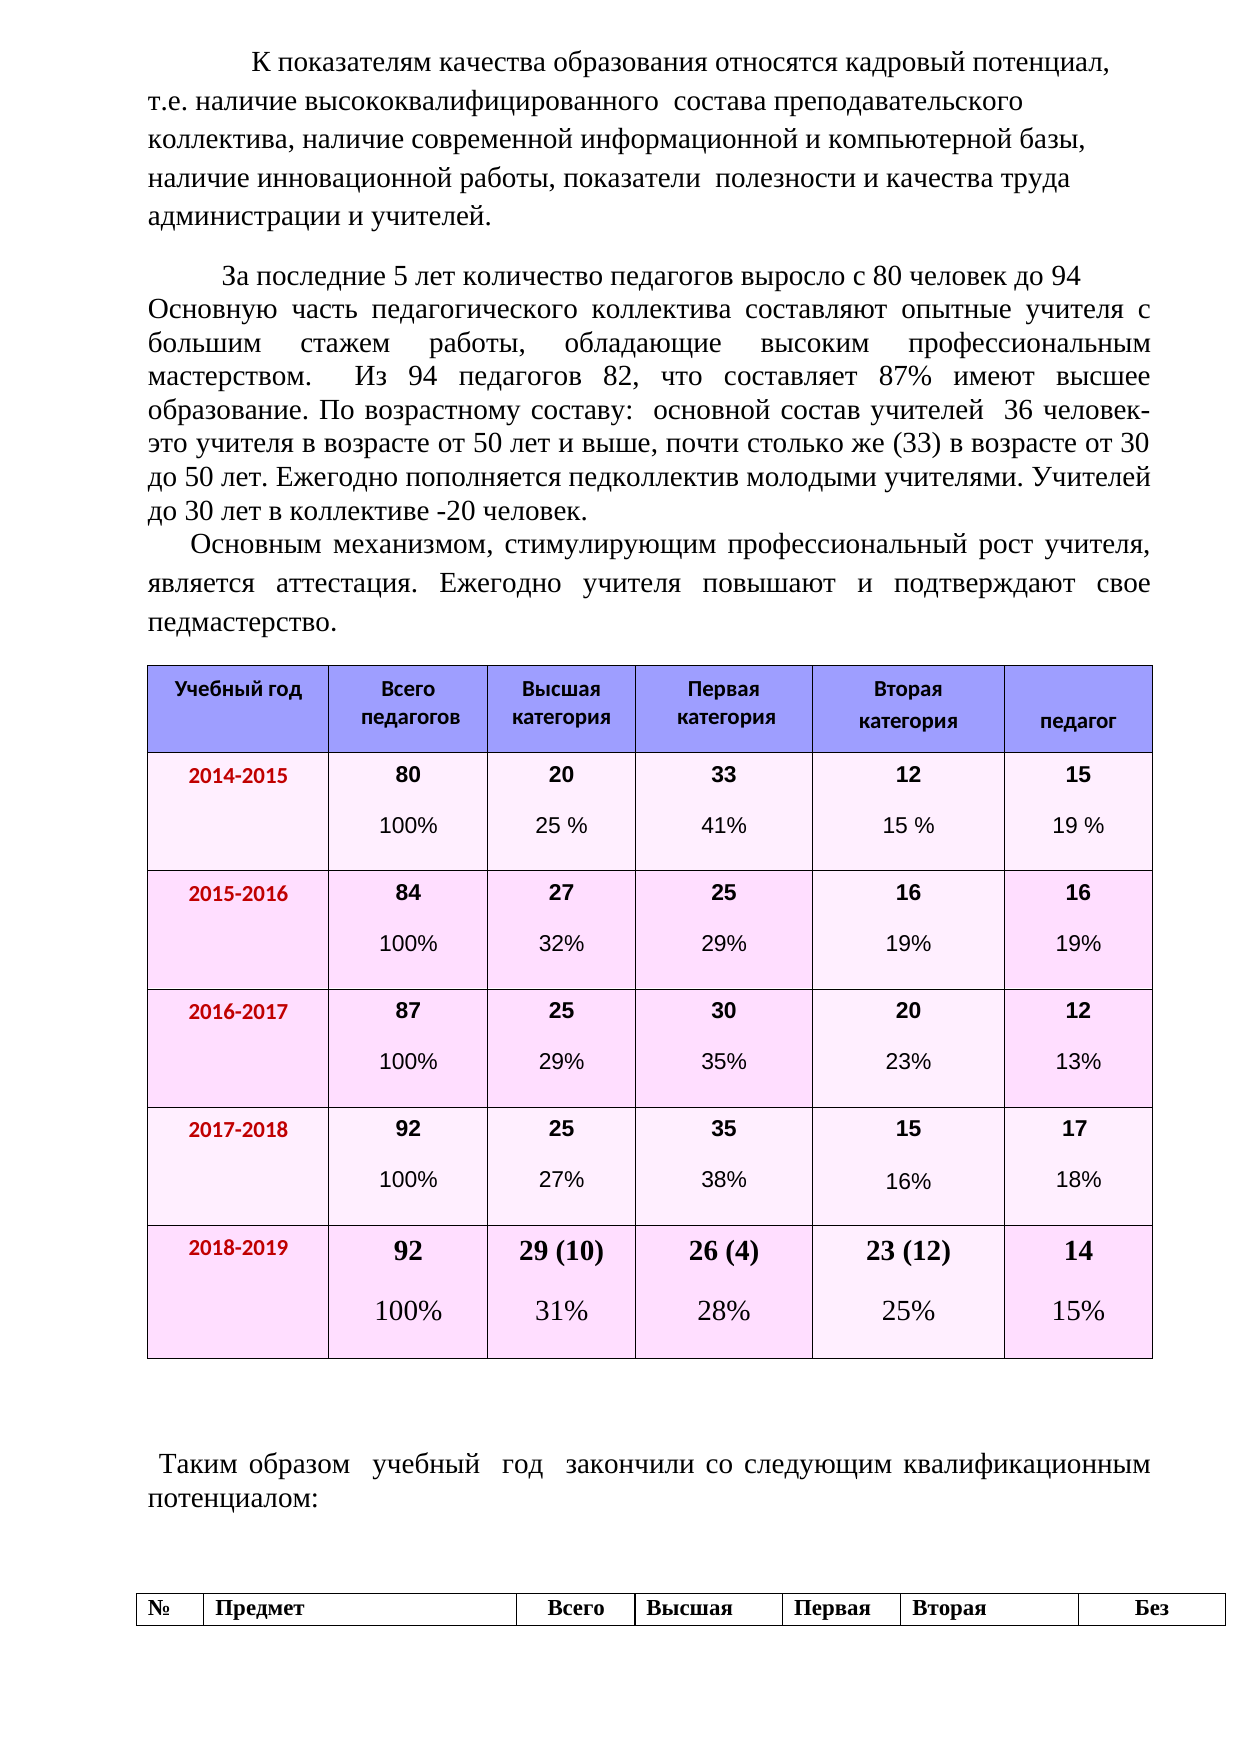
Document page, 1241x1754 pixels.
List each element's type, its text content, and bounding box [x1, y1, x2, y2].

table_cell 2017-2018 [148, 1108, 328, 1225]
table_cell 80 100% [329, 753, 487, 870]
table_cell 12 13% [1005, 990, 1152, 1107]
table_cell 20 25 % [488, 753, 635, 870]
table_cell 84 100% [329, 871, 487, 988]
table_header Высшая категория [488, 666, 635, 752]
table_cell 87 100% [329, 990, 487, 1107]
table_header Первая (эксперт) [783, 1594, 900, 1624]
text Таким образом учебный год закончили со следующим квалификационным потенциалом: [148, 1447, 1152, 1514]
table_cell 25 27% [488, 1108, 635, 1225]
table_header Учебный год [148, 666, 328, 752]
table_header № п/п [137, 1594, 203, 1624]
table_cell 15 16% [813, 1108, 1004, 1225]
text Основную часть педагогического коллектива составляют опытные учителя с большим стажем работы, обладающие высоким профессиональным мастерством. Из 94 педагогов 82, что составляет 87% имеют высшее образование. По возрастному составу: основной состав учителей 36 человек-это учителя в возрасте от 50 лет и выше, почти столько же (33) в возрасте от 30 до 50 лет. Ежегодно пополняется педколлектив молодыми учителями. Учителей [148, 291, 1152, 493]
table_cell 16 19% [1005, 871, 1152, 988]
table_cell 2014-2015 [148, 753, 328, 870]
text Основным механизмом, стимулирующим профессиональный рост учителя, является аттестация. Ежегодно учителя повышают и подтверждают свое педмастерство. [148, 526, 1152, 639]
table_cell 30 35% [636, 990, 812, 1107]
table_cell 16 19% [813, 871, 1004, 988]
table_cell 12 15 % [813, 753, 1004, 870]
table_cell 25 29% [636, 871, 812, 988]
table_cell 92 100% [329, 1226, 487, 1358]
table_cell 2015-2016 [148, 871, 328, 988]
table_cell 33 41% [636, 753, 812, 870]
table_cell 17 18% [1005, 1108, 1152, 1225]
table_cell 14 15% [1005, 1226, 1152, 1358]
table_cell 27 32% [488, 871, 635, 988]
table_cell 2016-2017 [148, 990, 328, 1107]
table_cell 25 29% [488, 990, 635, 1107]
text до 30 лет в коллективе -20 человек. [148, 493, 1152, 526]
table_header Высшая (исследов) [636, 1594, 782, 1624]
table_header Вторая категория [813, 666, 1004, 752]
table_header Первая категория [636, 666, 812, 752]
table_header Всего педагогов [329, 666, 487, 752]
table_cell 35 38% [636, 1108, 812, 1225]
table_cell 23 (12) 25% [813, 1226, 1004, 1358]
table_cell 15 19 % [1005, 753, 1152, 870]
table_cell 92 100% [329, 1108, 487, 1225]
text К показателям качества образования относятся кадровый потенциал, т.е. наличие высококвалифицированного состава преподавательского коллектива, наличие современной информационной и компьютерной базы, наличие инновационной работы, показатели полезности и качества труда администрации и учителей. [148, 44, 1152, 232]
table_header педагог [1005, 666, 1152, 752]
table_header Предмет [204, 1594, 516, 1624]
table_cell 26 (4) 28% [636, 1226, 812, 1358]
table_cell 20 23% [813, 990, 1004, 1107]
table_header Без категории [1079, 1594, 1225, 1624]
table_header Всего учителей [517, 1594, 634, 1624]
table_header Вторая (модератор) [901, 1594, 1078, 1624]
table_cell 2018-2019 [148, 1226, 328, 1358]
table_cell 29 (10) 31% [488, 1226, 635, 1358]
text За последние 5 лет количество педагогов выросло с 80 человек до 94 [148, 258, 1152, 291]
